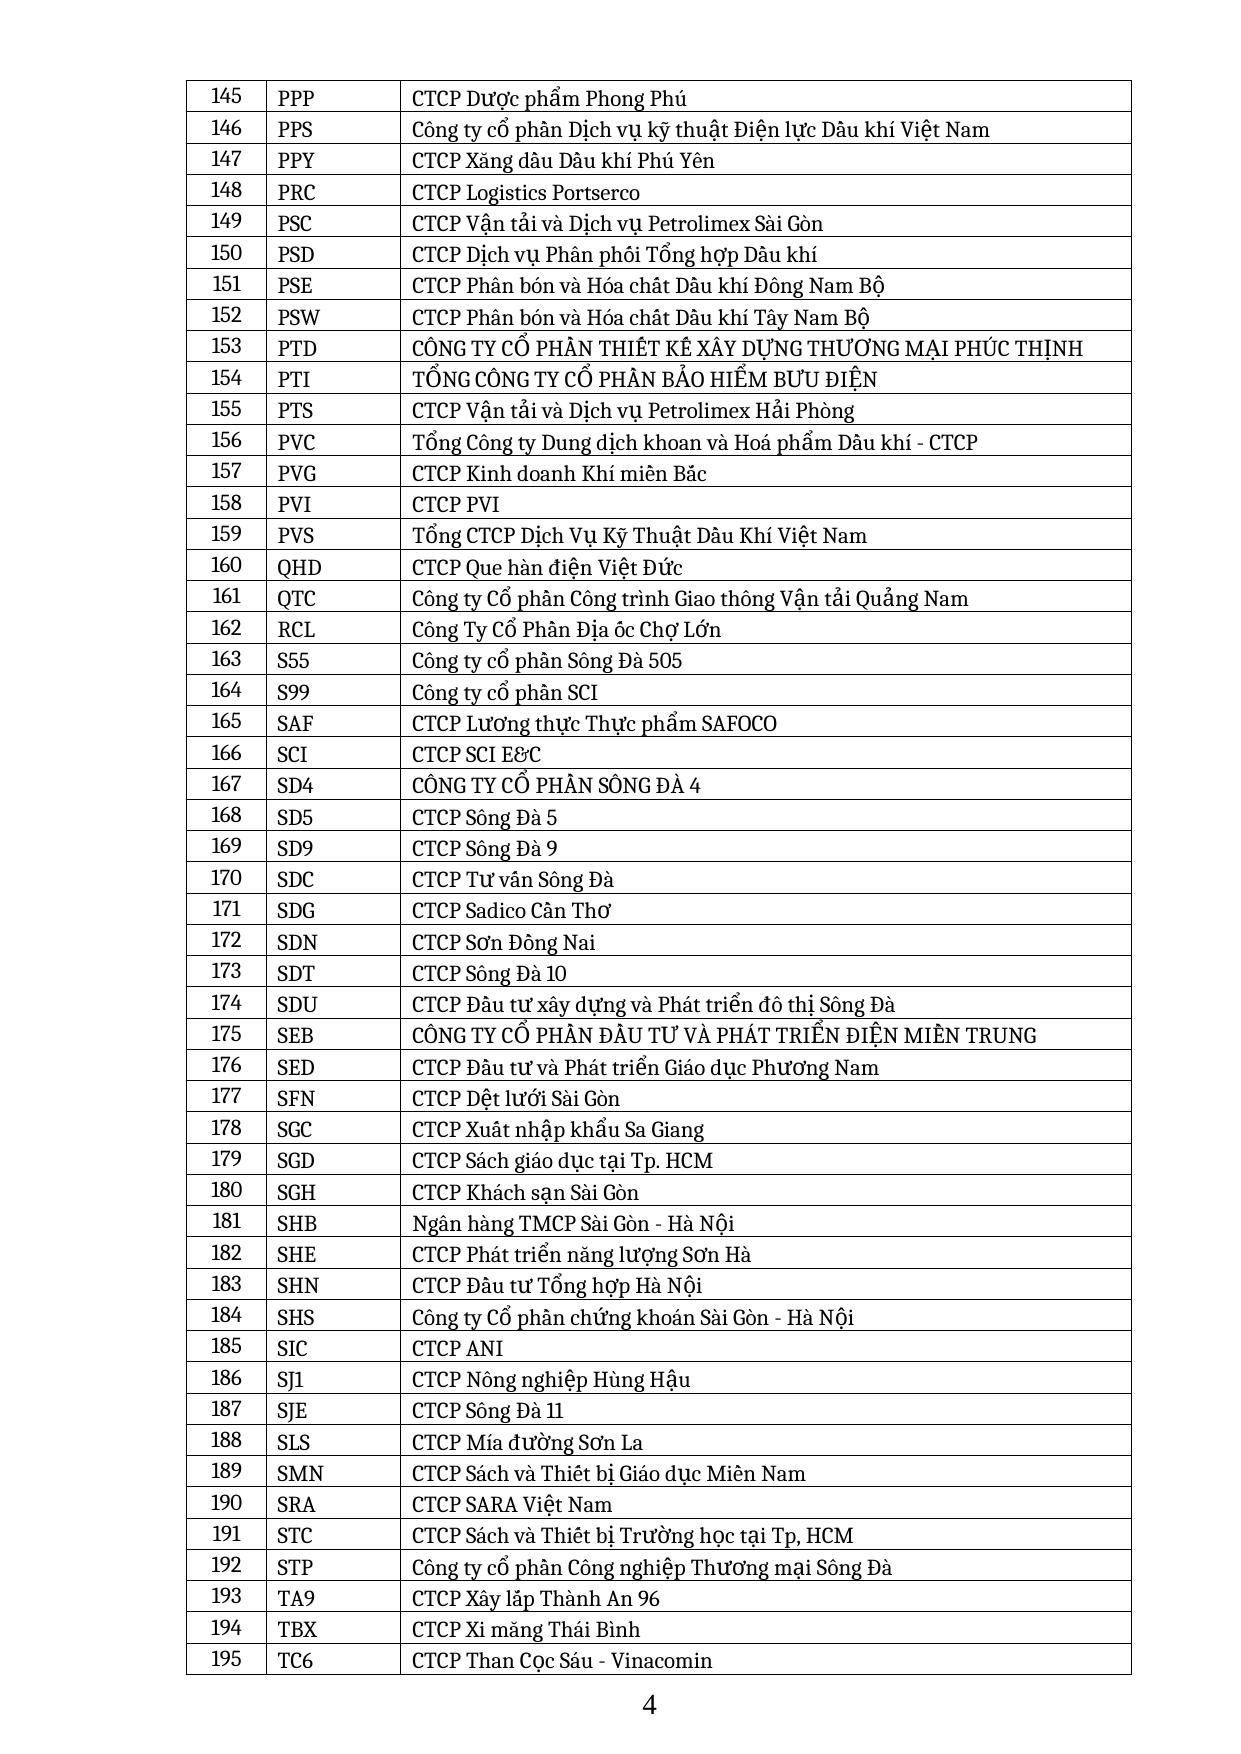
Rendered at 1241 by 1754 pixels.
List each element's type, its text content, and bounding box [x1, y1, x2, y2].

table_cell 167 [187, 769, 266, 799]
table_cell CTCP Sông Đà 11 [401, 1394, 1131, 1424]
table_cell SD9 [267, 831, 400, 861]
table_cell 158 [187, 487, 266, 517]
table_cell SGD [267, 1144, 400, 1174]
table_cell PPS [267, 112, 400, 142]
table_cell 149 [187, 206, 266, 236]
table_cell CTCP Vận tải và Dịch vụ Petrolimex Sài Gòn [401, 206, 1131, 236]
table_cell 178 [187, 1112, 266, 1142]
table_cell 177 [187, 1081, 266, 1111]
table_cell 157 [187, 456, 266, 486]
table_cell SHS [267, 1300, 400, 1330]
table_cell 163 [187, 644, 266, 674]
table_cell 192 [187, 1550, 266, 1580]
table_cell 145 [187, 81, 266, 111]
table_cell SDC [267, 862, 400, 892]
table_cell 179 [187, 1144, 266, 1174]
table_cell SFN [267, 1081, 400, 1111]
table_cell 195 [187, 1644, 266, 1674]
table_cell SDN [267, 925, 400, 955]
table_cell 162 [187, 612, 266, 642]
table_cell PSE [267, 269, 400, 299]
table_cell Công ty cổ phần SCI [401, 675, 1131, 705]
table_cell CTCP Sách và Thiết bị Giáo dục Miền Nam [401, 1456, 1131, 1486]
table_cell 150 [187, 237, 266, 267]
table_cell CTCP Sadico Cần Thơ [401, 894, 1131, 924]
table_cell SCI [267, 737, 400, 767]
table_cell 187 [187, 1394, 266, 1424]
table_cell 164 [187, 675, 266, 705]
table_cell 165 [187, 706, 266, 736]
table_cell TBX [267, 1612, 400, 1642]
table_cell CTCP Nông nghiệp Hùng Hậu [401, 1362, 1131, 1392]
table_cell CTCP Vận tải và Dịch vụ Petrolimex Hải Phòng [401, 394, 1131, 424]
table_cell PVC [267, 425, 400, 455]
table_cell SGC [267, 1112, 400, 1142]
table_cell CTCP Dịch vụ Phân phối Tổng hợp Dầu khí [401, 237, 1131, 267]
table_cell 174 [187, 987, 266, 1017]
table_cell Tổng Công ty Dung dịch khoan và Hoá phẩm Dầu khí - CTCP [401, 425, 1131, 455]
table_cell PTD [267, 331, 400, 361]
table_cell SED [267, 1050, 400, 1080]
table_cell 160 [187, 550, 266, 580]
table_cell Ngân hàng TMCP Sài Gòn - Hà Nội [401, 1206, 1131, 1236]
table_cell S99 [267, 675, 400, 705]
table_cell CTCP Sách giáo dục tại Tp. HCM [401, 1144, 1131, 1174]
table_cell 189 [187, 1456, 266, 1486]
table_cell Công ty Cổ phần Công trình Giao thông Vận tải Quảng Nam [401, 581, 1131, 611]
table_cell CTCP Đầu tư và Phát triển Giáo dục Phương Nam [401, 1050, 1131, 1080]
table_cell CTCP Sông Đà 5 [401, 800, 1131, 830]
table_cell CTCP PVI [401, 487, 1131, 517]
table_cell CTCP ANI [401, 1331, 1131, 1361]
table_cell SHB [267, 1206, 400, 1236]
table_cell STC [267, 1519, 400, 1549]
table_cell SAF [267, 706, 400, 736]
table_cell CTCP Xuất nhập khẩu Sa Giang [401, 1112, 1131, 1142]
table_cell CÔNG TY CỔ PHẦN ĐẦU TƯ VÀ PHÁT TRIỂN ĐIỆN MIỀN TRUNG [401, 1019, 1131, 1049]
table_cell SHN [267, 1269, 400, 1299]
table_cell 146 [187, 112, 266, 142]
table_cell 169 [187, 831, 266, 861]
table_cell Công ty cổ phần Dịch vụ kỹ thuật Điện lực Dầu khí Việt Nam [401, 112, 1131, 142]
table_cell 184 [187, 1300, 266, 1330]
table_cell SJ1 [267, 1362, 400, 1392]
table_cell 182 [187, 1237, 266, 1267]
table_cell CTCP Sơn Đồng Nai [401, 925, 1131, 955]
table_cell PSC [267, 206, 400, 236]
table_cell SIC [267, 1331, 400, 1361]
table_cell 152 [187, 300, 266, 330]
table_cell 166 [187, 737, 266, 767]
table_cell 176 [187, 1050, 266, 1080]
table_cell S55 [267, 644, 400, 674]
table_cell 161 [187, 581, 266, 611]
table_cell CTCP Khách sạn Sài Gòn [401, 1175, 1131, 1205]
table_cell SD4 [267, 769, 400, 799]
table_cell SRA [267, 1487, 400, 1517]
table_cell CTCP Xi măng Thái Bình [401, 1612, 1131, 1642]
table_cell Công Ty Cổ Phần Địa ốc Chợ Lớn [401, 612, 1131, 642]
table_cell 185 [187, 1331, 266, 1361]
table_cell SJE [267, 1394, 400, 1424]
table_cell 194 [187, 1612, 266, 1642]
table_cell CTCP SARA Việt Nam [401, 1487, 1131, 1517]
table_cell CTCP Sách và Thiết bị Trường học tại Tp, HCM [401, 1519, 1131, 1549]
table_cell CTCP Than Cọc Sáu - Vinacomin [401, 1644, 1131, 1674]
table_cell STP [267, 1550, 400, 1580]
table_cell CTCP Sông Đà 10 [401, 956, 1131, 986]
table_cell 180 [187, 1175, 266, 1205]
table_cell CTCP Đầu tư Tổng hợp Hà Nội [401, 1269, 1131, 1299]
table_cell CTCP Dược phẩm Phong Phú [401, 81, 1131, 111]
table_cell TC6 [267, 1644, 400, 1674]
table_cell 154 [187, 362, 266, 392]
table_cell PVS [267, 519, 400, 549]
table_cell 153 [187, 331, 266, 361]
table_cell SDT [267, 956, 400, 986]
table_cell SGH [267, 1175, 400, 1205]
table_cell PSD [267, 237, 400, 267]
table_cell 172 [187, 925, 266, 955]
table_cell PVG [267, 456, 400, 486]
table_cell CTCP Que hàn điện Việt Đức [401, 550, 1131, 580]
table_cell 170 [187, 862, 266, 892]
table_cell CTCP Kinh doanh Khí miền Bắc [401, 456, 1131, 486]
table_cell CTCP Đầu tư xây dựng và Phát triển đô thị Sông Đà [401, 987, 1131, 1017]
table_cell CTCP Sông Đà 9 [401, 831, 1131, 861]
table_cell PTS [267, 394, 400, 424]
table_cell SDG [267, 894, 400, 924]
table_cell PVI [267, 487, 400, 517]
table_cell Công ty cổ phần Sông Đà 505 [401, 644, 1131, 674]
table_cell Tổng CTCP Dịch Vụ Kỹ Thuật Dầu Khí Việt Nam [401, 519, 1131, 549]
table_cell QHD [267, 550, 400, 580]
table_cell CÔNG TY CỔ PHẦN THIẾT KẾ XÂY DỰNG THƯƠNG MẠI PHÚC THỊNH [401, 331, 1131, 361]
table_cell CTCP Lương thực Thực phẩm SAFOCO [401, 706, 1131, 736]
table_cell 151 [187, 269, 266, 299]
table_cell 159 [187, 519, 266, 549]
table_cell SDU [267, 987, 400, 1017]
table_cell 190 [187, 1487, 266, 1517]
table_cell 147 [187, 144, 266, 174]
table_cell CÔNG TY CỔ PHẦN SÔNG ĐÀ 4 [401, 769, 1131, 799]
table_cell 156 [187, 425, 266, 455]
table_cell PSW [267, 300, 400, 330]
table_cell CTCP SCI E&C [401, 737, 1131, 767]
table_cell Công ty Cổ phần chứng khoán Sài Gòn - Hà Nội [401, 1300, 1131, 1330]
table_cell 155 [187, 394, 266, 424]
table_cell 188 [187, 1425, 266, 1455]
table_cell RCL [267, 612, 400, 642]
table_cell 173 [187, 956, 266, 986]
table_cell CTCP Phân bón và Hóa chất Dầu khí Đông Nam Bộ [401, 269, 1131, 299]
table_cell PTI [267, 362, 400, 392]
table_cell TA9 [267, 1581, 400, 1611]
table_cell PPP [267, 81, 400, 111]
table_cell QTC [267, 581, 400, 611]
table_cell SMN [267, 1456, 400, 1486]
table_cell CTCP Logistics Portserco [401, 175, 1131, 205]
table_cell CTCP Mía đường Sơn La [401, 1425, 1131, 1455]
table_cell CTCP Tư vấn Sông Đà [401, 862, 1131, 892]
table_cell PPY [267, 144, 400, 174]
table_cell Công ty cổ phần Công nghiệp Thương mại Sông Đà [401, 1550, 1131, 1580]
table_cell 186 [187, 1362, 266, 1392]
table_cell 171 [187, 894, 266, 924]
table_cell TỔNG CÔNG TY CỔ PHẦN BẢO HIỂM BƯU ĐIỆN [401, 362, 1131, 392]
table_cell CTCP Phát triển năng lượng Sơn Hà [401, 1237, 1131, 1267]
table_cell 148 [187, 175, 266, 205]
table_cell CTCP Xây lắp Thành An 96 [401, 1581, 1131, 1611]
table_cell 193 [187, 1581, 266, 1611]
table_cell 168 [187, 800, 266, 830]
table_cell 181 [187, 1206, 266, 1236]
table_cell 191 [187, 1519, 266, 1549]
table_cell CTCP Dệt lưới Sài Gòn [401, 1081, 1131, 1111]
table_cell 183 [187, 1269, 266, 1299]
table_cell SEB [267, 1019, 400, 1049]
table_cell PRC [267, 175, 400, 205]
table_cell SLS [267, 1425, 400, 1455]
table_cell SD5 [267, 800, 400, 830]
table_cell SHE [267, 1237, 400, 1267]
table_cell CTCP Phân bón và Hóa chất Dầu khí Tây Nam Bộ [401, 300, 1131, 330]
table_cell 175 [187, 1019, 266, 1049]
table_cell CTCP Xăng dầu Dầu khí Phú Yên [401, 144, 1131, 174]
